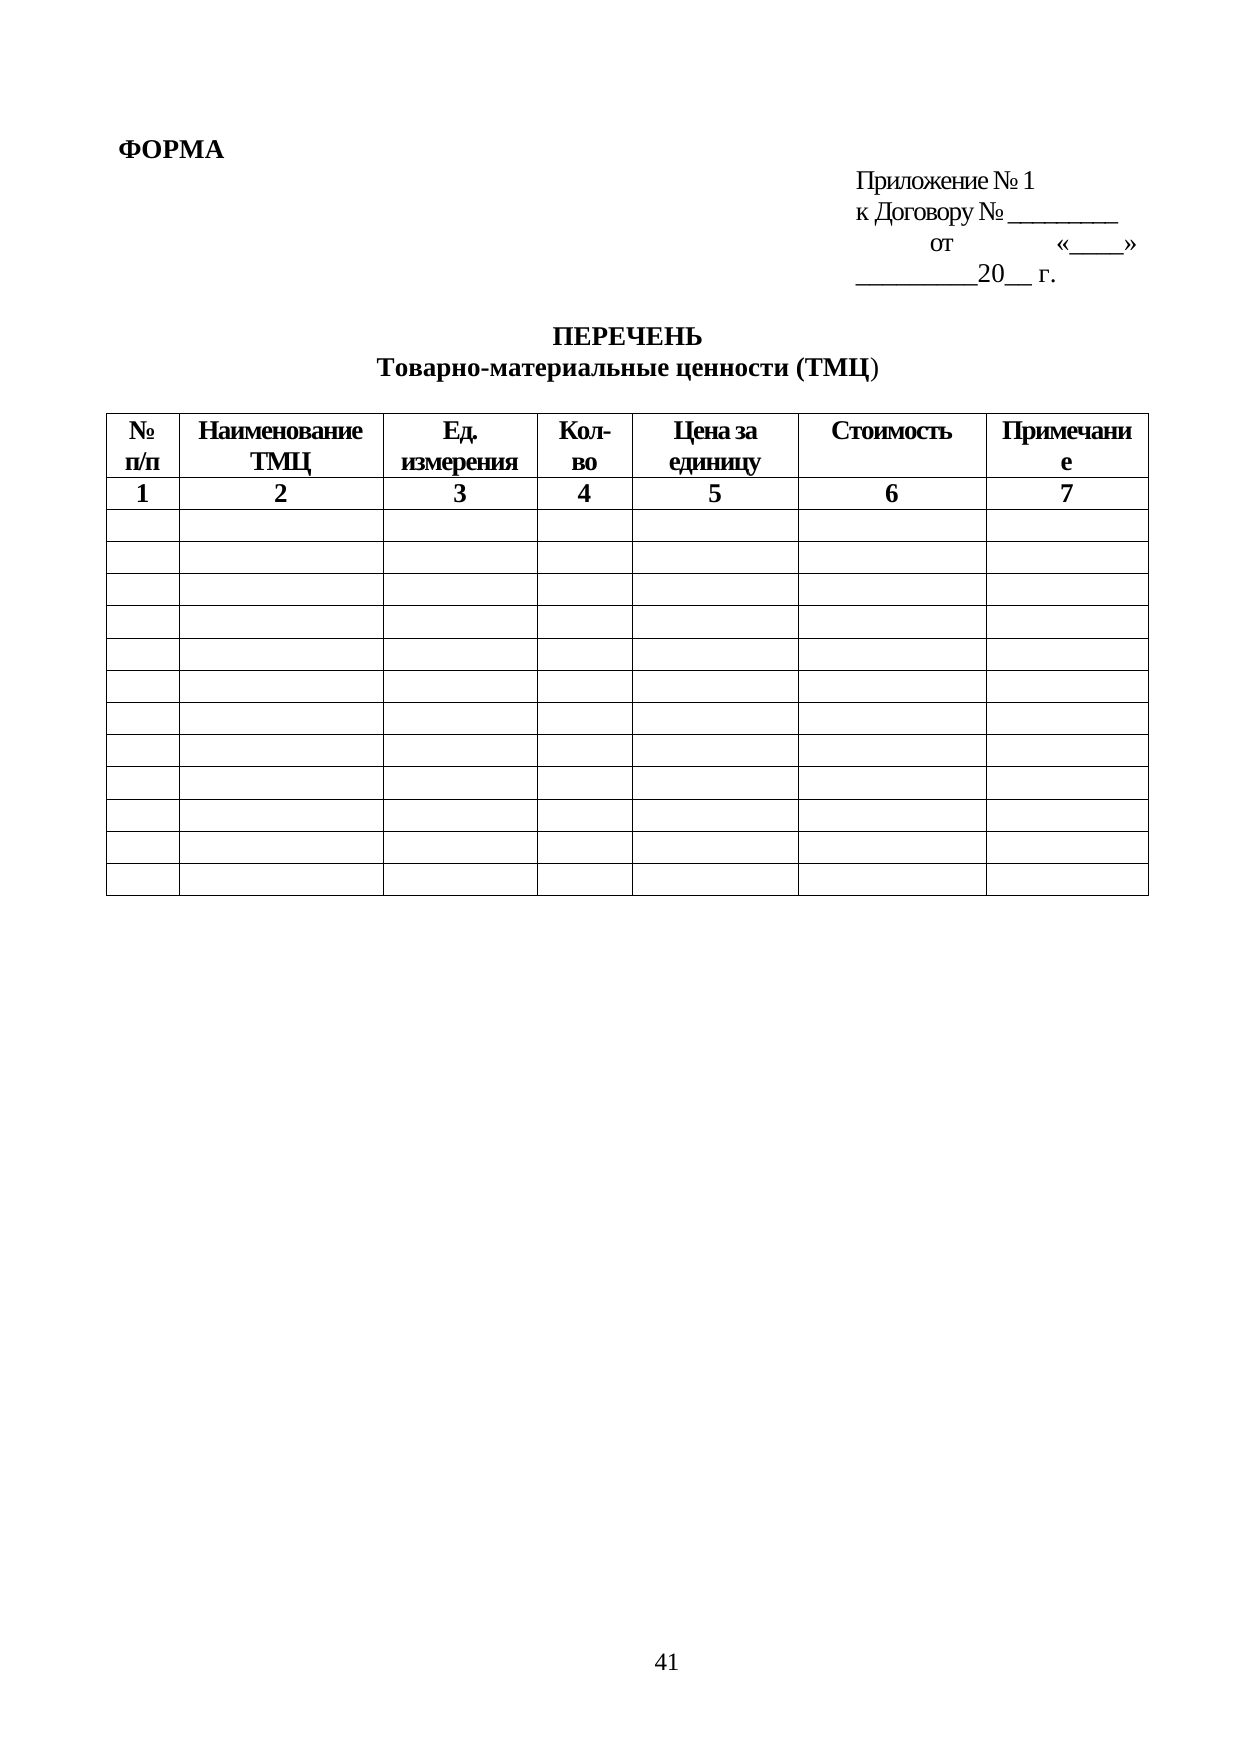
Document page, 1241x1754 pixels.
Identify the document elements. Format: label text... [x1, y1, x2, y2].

table_cell [799, 574, 986, 605]
table_cell [107, 671, 179, 702]
text от «____» _________20__ г. [856, 226, 1137, 289]
table_cell [799, 703, 986, 734]
table_cell [799, 606, 986, 637]
text ПЕРЕЧЕНЬ Товарно-материальные ценности (ТМЦ) [118, 320, 1137, 382]
table_cell [538, 703, 632, 734]
table_cell [987, 606, 1148, 637]
table_cell 4 [538, 478, 632, 509]
table_cell [180, 864, 383, 895]
table_cell [384, 542, 537, 573]
table_cell [987, 671, 1148, 702]
table_cell [987, 703, 1148, 734]
table_header Наименование ТМЦ [180, 414, 383, 477]
table_cell 3 [384, 478, 537, 509]
table_cell [107, 832, 179, 863]
table_cell [538, 832, 632, 863]
table_cell [180, 574, 383, 605]
table_cell [633, 671, 798, 702]
table_cell [107, 606, 179, 637]
table_cell [538, 510, 632, 541]
table_cell 2 [180, 478, 383, 509]
table_cell [384, 703, 537, 734]
table_cell [538, 671, 632, 702]
table_cell [538, 864, 632, 895]
table_cell [799, 864, 986, 895]
table_cell [633, 639, 798, 670]
table_cell [633, 703, 798, 734]
table_header Цена за единицу [633, 414, 798, 477]
table_cell [633, 800, 798, 831]
table_cell [987, 800, 1148, 831]
table_cell [633, 510, 798, 541]
table_cell [180, 510, 383, 541]
table_cell [538, 542, 632, 573]
table_cell [633, 542, 798, 573]
table_cell [180, 639, 383, 670]
table_cell [987, 639, 1148, 670]
table_cell [633, 864, 798, 895]
table_cell [384, 671, 537, 702]
table_cell [538, 606, 632, 637]
table_cell [180, 767, 383, 798]
table_cell [180, 703, 383, 734]
table_cell [633, 606, 798, 637]
table_cell [384, 800, 537, 831]
table_cell [538, 767, 632, 798]
table_cell [107, 767, 179, 798]
table_cell [538, 735, 632, 766]
table_header № п/п [107, 414, 179, 477]
table_cell [987, 510, 1148, 541]
table_cell [107, 574, 179, 605]
table_cell [799, 639, 986, 670]
table_cell [384, 832, 537, 863]
table_cell [384, 864, 537, 895]
table_cell [633, 767, 798, 798]
table_cell [987, 864, 1148, 895]
table_cell [633, 735, 798, 766]
table_cell [538, 574, 632, 605]
table_cell [384, 639, 537, 670]
text к Договору № _________ [782, 195, 1137, 226]
table_cell [799, 542, 986, 573]
table_cell [987, 574, 1148, 605]
table_cell [799, 832, 986, 863]
table_cell [987, 767, 1148, 798]
table_cell [799, 510, 986, 541]
table_cell [107, 735, 179, 766]
table_cell [799, 800, 986, 831]
table_cell [107, 542, 179, 573]
table_cell [384, 767, 537, 798]
table_header Ед. измерения [384, 414, 537, 477]
table_cell [180, 735, 383, 766]
table_cell [180, 800, 383, 831]
table_cell [538, 639, 632, 670]
table_cell 1 [107, 478, 179, 509]
table_cell [107, 864, 179, 895]
table_cell [987, 832, 1148, 863]
table_cell [384, 574, 537, 605]
table_cell [987, 735, 1148, 766]
table_cell [180, 606, 383, 637]
table_cell [384, 606, 537, 637]
table_cell [384, 735, 537, 766]
table_cell [107, 639, 179, 670]
table_header Стоимость [799, 414, 986, 477]
table_cell [799, 767, 986, 798]
table_cell [180, 671, 383, 702]
text ФОРМА [118, 133, 1137, 164]
table_cell [180, 542, 383, 573]
table_cell 5 [633, 478, 798, 509]
table_cell [107, 800, 179, 831]
table_cell [384, 510, 537, 541]
table_cell [538, 800, 632, 831]
table_cell 6 [799, 478, 986, 509]
table_header Примечание [987, 414, 1148, 477]
text Приложение № 1 [782, 164, 1137, 195]
table_cell [107, 703, 179, 734]
table_header Кол-во [538, 414, 632, 477]
table_cell [633, 574, 798, 605]
table_cell [987, 542, 1148, 573]
table_cell 7 [987, 478, 1148, 509]
table_cell [799, 671, 986, 702]
table_cell [180, 832, 383, 863]
table_cell [799, 735, 986, 766]
table_cell [107, 510, 179, 541]
table_cell [633, 832, 798, 863]
